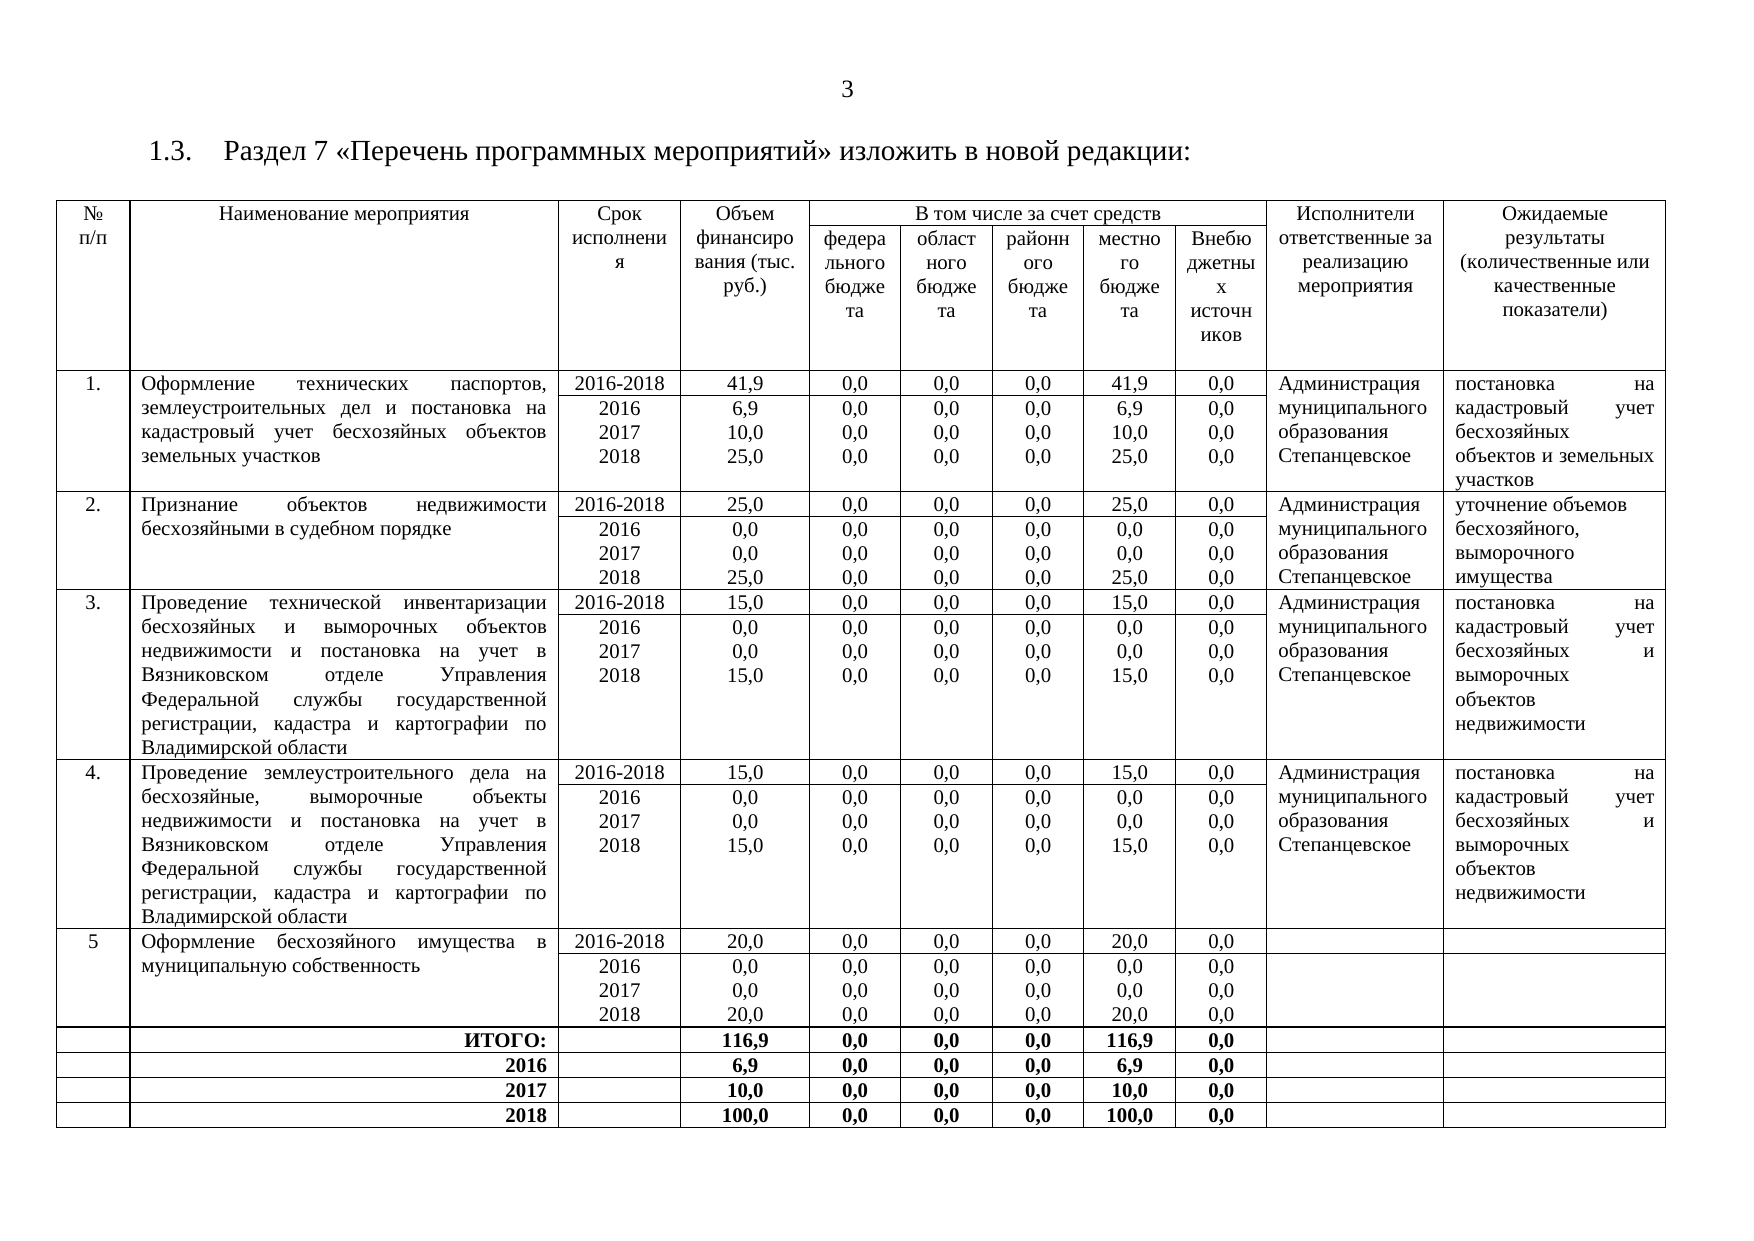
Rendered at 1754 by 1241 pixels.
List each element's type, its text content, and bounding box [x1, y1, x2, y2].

table_cell Оформление бесхозяйного имущества в муниципальную собственность [131, 929, 558, 1026]
table_cell 2016 2017 2018 [559, 517, 680, 589]
table_cell 0,0 [993, 1103, 1083, 1127]
table_cell постановка на кадастровый учет бесхозяйных и выморочных объектов недвижимости [1444, 760, 1665, 928]
table_cell [1267, 1053, 1443, 1077]
table_cell 0,0 [993, 1078, 1083, 1102]
table_cell 0,0 [901, 492, 992, 516]
table_cell [559, 1053, 680, 1077]
table_cell Проведение землеустроительного дела на бесхозяйные, выморочные объекты недвижимости и постановка на учет в Вязниковском отделе Управления Федеральной службы государственной регистрации, кадастра и картографии по Владимирской области [131, 760, 558, 928]
table_cell 0,0 0,0 20,0 [681, 954, 809, 1026]
table_cell [57, 1053, 129, 1077]
table_cell 0,0 0,0 0,0 [1176, 615, 1266, 759]
table_cell 0,0 0,0 0,0 [901, 954, 992, 1026]
table_cell 0,0 0,0 20,0 [1084, 954, 1175, 1026]
table_cell 0,0 [810, 1103, 900, 1127]
table_cell [1267, 954, 1443, 1026]
table_header Ожидаемые результаты (количественные или качественные показатели) [1444, 201, 1665, 369]
table_cell 0,0 [810, 492, 900, 516]
table_cell 0,0 [1176, 1053, 1266, 1077]
table_header Наименование мероприятия [131, 201, 558, 369]
table_cell 2016-2018 [559, 590, 680, 614]
table_cell 0,0 [1176, 492, 1266, 516]
table_cell 0,0 0,0 0,0 [810, 785, 900, 928]
table_cell 0,0 [993, 760, 1083, 784]
table_cell ИТОГО: [131, 1028, 558, 1052]
table_cell 0,0 0,0 0,0 [810, 954, 900, 1026]
table_cell Администрация муниципального образования Степанцевское [1267, 492, 1443, 589]
table_cell 0,0 0,0 15,0 [681, 615, 809, 759]
table_header Исполнители ответственные за реализацию мероприятия [1267, 201, 1443, 369]
table_cell 0,0 0,0 25,0 [681, 517, 809, 589]
table_cell [1444, 1028, 1665, 1052]
table_cell Администрация муниципального образования Степанцевское [1267, 590, 1443, 759]
table_cell 0,0 [1176, 760, 1266, 784]
table_cell 0,0 [901, 760, 992, 784]
table_cell 20,0 [681, 929, 809, 953]
table_cell 2016-2018 [559, 760, 680, 784]
table_cell 0,0 [901, 1028, 992, 1052]
table_cell 0,0 [993, 1053, 1083, 1077]
table_cell 15,0 [681, 590, 809, 614]
table_cell 0,0 0,0 25,0 [1084, 517, 1175, 589]
table_cell 0,0 0,0 0,0 [1176, 396, 1266, 491]
table_cell 0,0 [810, 1028, 900, 1052]
table_cell 6,9 10,0 25,0 [1084, 396, 1175, 491]
table_cell 0,0 0,0 0,0 [993, 615, 1083, 759]
table_cell Признание объектов недвижимости бесхозяйными в судебном порядке [131, 492, 558, 589]
table_cell 0,0 [1176, 1103, 1266, 1127]
table_cell 0,0 0,0 0,0 [901, 615, 992, 759]
table_cell 0,0 [1176, 929, 1266, 953]
table_cell областного бюджета [901, 226, 992, 369]
table_cell 100,0 [1084, 1103, 1175, 1127]
table_cell 0,0 [993, 929, 1083, 953]
table_cell Администрация муниципального образования Степанцевское [1267, 760, 1443, 928]
table_cell 0,0 [901, 371, 992, 394]
table_cell 0,0 0,0 0,0 [810, 396, 900, 491]
table_cell 0,0 [1176, 590, 1266, 614]
table_cell 0,0 [993, 371, 1083, 394]
table_cell федерального бюджета [810, 226, 900, 369]
table_cell 0,0 [901, 590, 992, 614]
table_cell 6,9 [1084, 1053, 1175, 1077]
table_cell 41,9 [681, 371, 809, 394]
table_cell Внебюджетных источников [1176, 226, 1266, 369]
table_cell 0,0 0,0 0,0 [901, 396, 992, 491]
table_cell 25,0 [1084, 492, 1175, 516]
table_header В том числе за счет средств [810, 201, 1266, 225]
table_cell 2016-2018 [559, 371, 680, 394]
table_cell 0,0 0,0 0,0 [993, 954, 1083, 1026]
table_cell 0,0 [901, 929, 992, 953]
table_cell 0,0 0,0 0,0 [1176, 517, 1266, 589]
table_cell 2. [57, 492, 129, 589]
table_cell 1. [57, 371, 129, 491]
table_cell уточнение объемов бесхозяйного, выморочного имущества [1444, 492, 1665, 589]
table_cell 0,0 [1176, 371, 1266, 394]
table_cell 0,0 0,0 0,0 [810, 615, 900, 759]
table_cell Администрация муниципального образования Степанцевское [1267, 371, 1443, 491]
table_cell [1267, 1078, 1443, 1102]
table_cell 116,9 [681, 1028, 809, 1052]
table_cell [57, 1028, 129, 1052]
table_cell 0,0 [901, 1053, 992, 1077]
table_cell Оформление технических паспортов, землеустроительных дел и постановка на кадастровый учет бесхозяйных объектов земельных участков [131, 371, 558, 491]
table_cell 0,0 [810, 1053, 900, 1077]
table_cell 0,0 [810, 371, 900, 394]
table_cell 25,0 [681, 492, 809, 516]
table_cell постановка на кадастровый учет бесхозяйных объектов и земельных участков [1444, 371, 1665, 491]
table_cell [57, 1078, 129, 1102]
table_cell 0,0 0,0 0,0 [993, 396, 1083, 491]
table_cell 0,0 [810, 929, 900, 953]
table_header Срок исполнения [559, 201, 680, 369]
table_cell 0,0 [1176, 1078, 1266, 1102]
table_cell местно го бюджета [1084, 226, 1175, 369]
table_cell 5 [57, 929, 129, 1026]
table_cell 2016 2017 2018 [559, 954, 680, 1026]
table_cell [1267, 1028, 1443, 1052]
table_cell 0,0 [993, 590, 1083, 614]
table_cell 0,0 [810, 590, 900, 614]
table_cell 2016 [131, 1053, 558, 1077]
table_cell 0,0 0,0 0,0 [901, 517, 992, 589]
table_header Объем финансирования (тыс. руб.) [681, 201, 809, 369]
table_cell [1444, 1053, 1665, 1077]
table_cell [1444, 929, 1665, 953]
table_cell 3. [57, 590, 129, 759]
table_cell 116,9 [1084, 1028, 1175, 1052]
table_cell 0,0 [993, 492, 1083, 516]
table_cell [559, 1103, 680, 1127]
table_cell 10,0 [681, 1078, 809, 1102]
table_cell 2016 2017 2018 [559, 396, 680, 491]
table_cell 0,0 0,0 0,0 [993, 517, 1083, 589]
table_cell 2016 2017 2018 [559, 785, 680, 928]
table_cell [1444, 1078, 1665, 1102]
table_cell 0,0 0,0 0,0 [1176, 785, 1266, 928]
table_cell 15,0 [681, 760, 809, 784]
table_cell 15,0 [1084, 590, 1175, 614]
table_cell [1444, 954, 1665, 1026]
table_cell [559, 1078, 680, 1102]
table_cell 4. [57, 760, 129, 928]
table_cell 41,9 [1084, 371, 1175, 394]
table_cell 2016-2018 [559, 929, 680, 953]
table_cell 2016-2018 [559, 492, 680, 516]
table_cell 100,0 [681, 1103, 809, 1127]
table_cell районного бюджета [993, 226, 1083, 369]
table_cell 15,0 [1084, 760, 1175, 784]
table_cell [1267, 929, 1443, 953]
table_cell 0,0 [810, 760, 900, 784]
table_cell [1267, 1103, 1443, 1127]
table_cell 2018 [131, 1103, 558, 1127]
table_cell 0,0 0,0 0,0 [810, 517, 900, 589]
table_cell [1444, 1103, 1665, 1127]
table_cell постановка на кадастровый учет бесхозяйных и выморочных объектов недвижимости [1444, 590, 1665, 759]
table_cell 10,0 [1084, 1078, 1175, 1102]
table_cell 20,0 [1084, 929, 1175, 953]
table_cell 0,0 0,0 15,0 [681, 785, 809, 928]
table_cell 6,9 [681, 1053, 809, 1077]
table_cell 0,0 [901, 1103, 992, 1127]
table_cell 0,0 0,0 0,0 [993, 785, 1083, 928]
table_cell [57, 1103, 129, 1127]
table_cell 0,0 [810, 1078, 900, 1102]
table_cell 0,0 0,0 0,0 [1176, 954, 1266, 1026]
table_cell 0,0 [1176, 1028, 1266, 1052]
list Раздел 7 «Перечень программных мероприятий» изложить в новой редакции: [148, 133, 1621, 166]
table_cell 0,0 [901, 1078, 992, 1102]
table_cell 0,0 0,0 15,0 [1084, 615, 1175, 759]
table_cell 2016 2017 2018 [559, 615, 680, 759]
table_cell 0,0 [993, 1028, 1083, 1052]
table_cell 6,9 10,0 25,0 [681, 396, 809, 491]
table_header № п/п [57, 201, 129, 369]
table_cell 0,0 0,0 0,0 [901, 785, 992, 928]
table_cell 2017 [131, 1078, 558, 1102]
table_cell Проведение технической инвентаризации бесхозяйных и выморочных объектов недвижимости и постановка на учет в Вязниковском отделе Управления Федеральной службы государственной регистрации, кадастра и картографии по Владимирской области [131, 590, 558, 759]
table_cell 0,0 0,0 15,0 [1084, 785, 1175, 928]
table_cell [559, 1028, 680, 1052]
